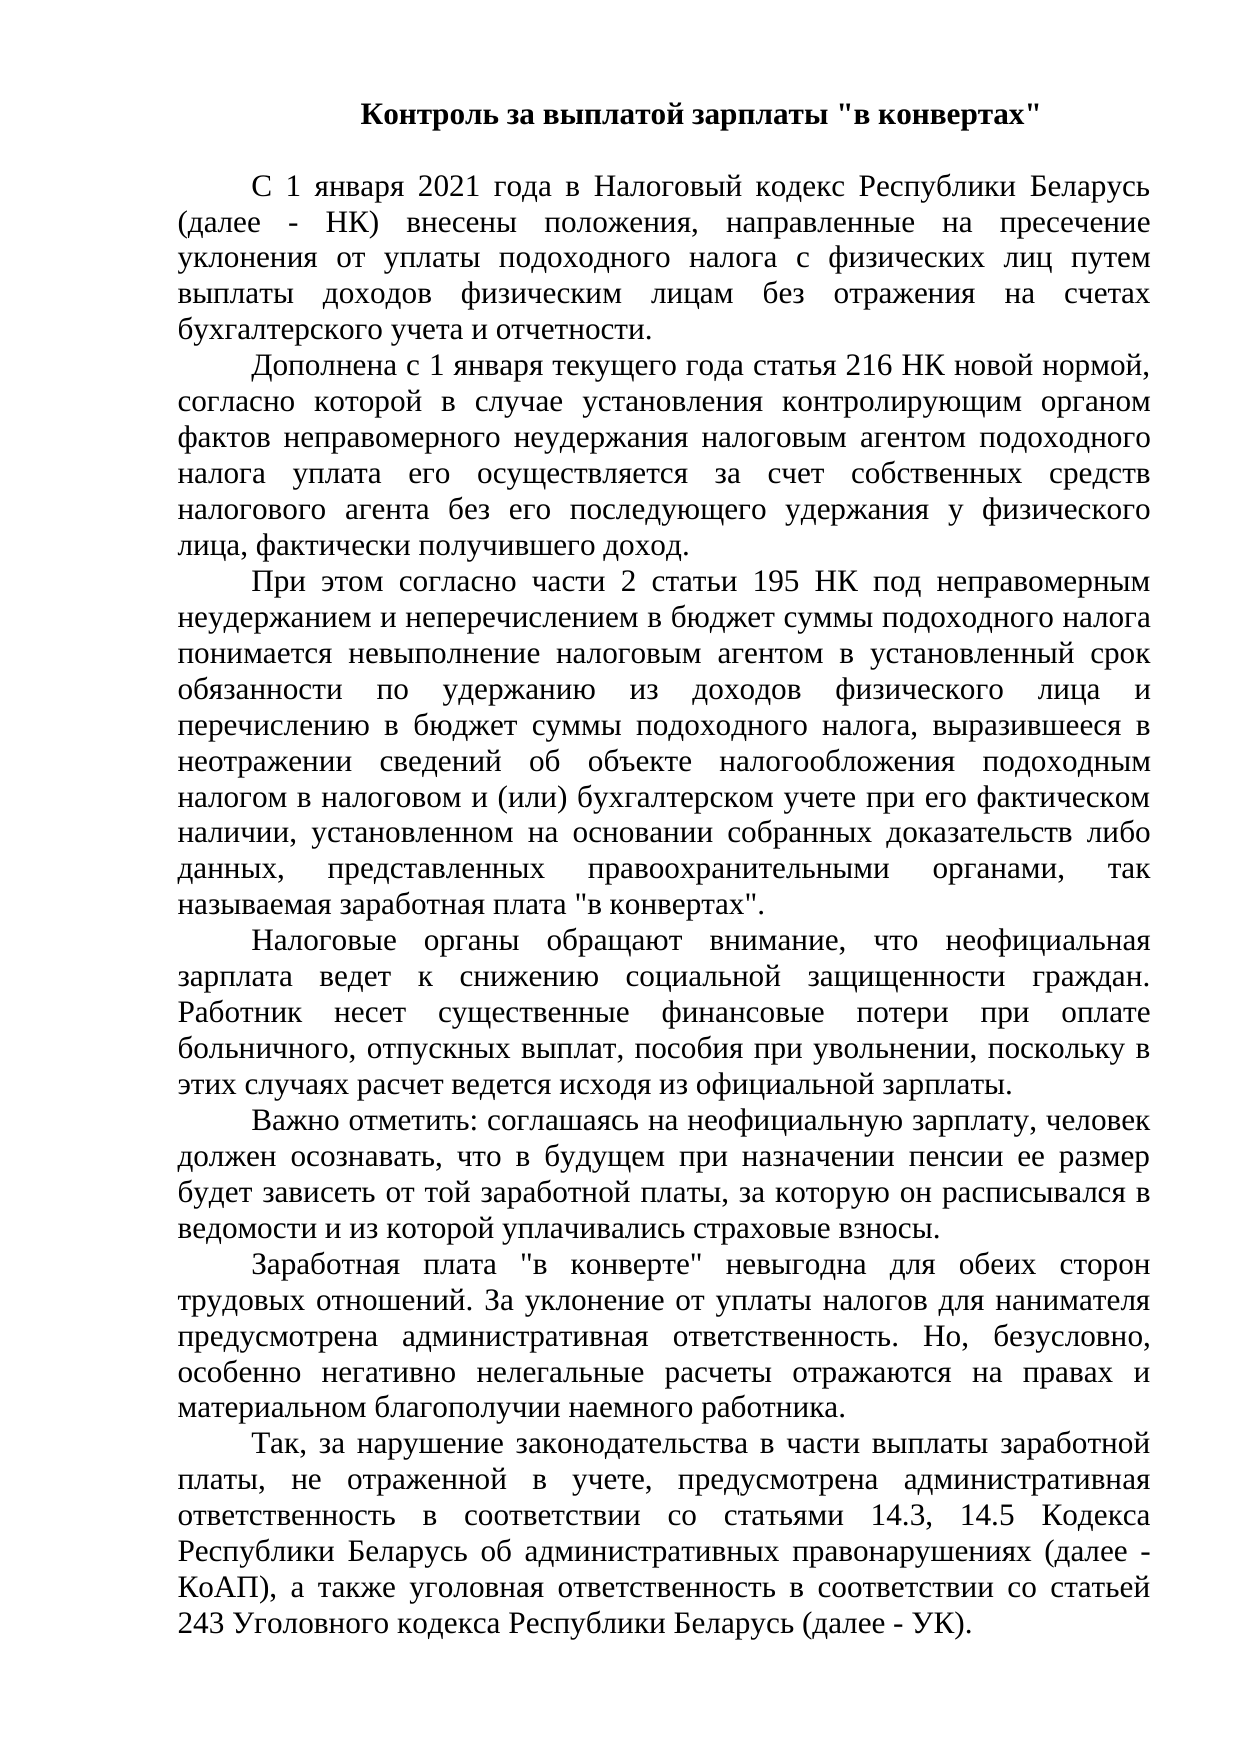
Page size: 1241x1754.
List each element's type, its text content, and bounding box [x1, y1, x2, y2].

text Заработная плата "в конверте" невыгодна для обеих сторон трудовых отношений. За уклонение от уплаты налогов для нанимателя предусмотрена административная ответственность. Но, безусловно, особенно негативно нелегальные расчеты отражаются на правах и материальном благополучии наемного работника. [177, 1245, 1152, 1425]
text Налоговые органы обращают внимание, что неофициальная зарплата ведет к снижению социальной защищенности граждан. Работник несет существенные финансовые потери при оплате больничного, отпускных выплат, пособия при увольнении, поскольку в этих случаях расчет ведется исходя из официальной зарплаты. [177, 922, 1152, 1101]
text Так, за нарушение законодательства в части выплаты заработной платы, не отраженной в учете, предусмотрена административная ответственность в соответствии со статьями 14.3, 14.5 Кодекса Республики Беларусь об административных правонарушениях (далее - КоАП), а также уголовная ответственность в соответствии со статьей 243 Уголовного кодекса Республики Беларусь (далее - УК). [177, 1425, 1152, 1640]
text При этом согласно части 2 статьи 195 НК под неправомерным неудержанием и неперечислением в бюджет суммы подоходного налога понимается невыполнение налоговым агентом в установленный срок обязанности по удержанию из доходов физического лица и перечислению в бюджет суммы подоходного налога, выразившееся в неотражении сведений об объекте налогообложения подоходным налогом в налоговом и (или) бухгалтерском учете при его фактическом наличии, установленном на основании собранных доказательств либо данных, представленных правоохранительными органами, так называемая заработная плата "в конвертах". [177, 562, 1152, 922]
text Контроль за выплатой зарплаты "в конвертах" [177, 95, 1152, 131]
text Важно отметить: соглашаясь на неофициальную зарплату, человек должен осознавать, что в будущем при назначении пенсии ее размер будет зависеть от той заработной платы, за которую он расписывался в ведомости и из которой уплачивались страховые взносы. [177, 1101, 1152, 1245]
text Дополнена с 1 января текущего года статья 216 НК новой нормой, согласно которой в случае установления контролирующим органом фактов неправомерного неудержания налоговым агентом подоходного налога уплата его осуществляется за счет собственных средств налогового агента без его последующего удержания у физического лица, фактически получившего доход. [177, 347, 1152, 562]
text С 1 января 2021 года в Налоговый кодекс Республики Беларусь (далее - НК) внесены положения, направленные на пресечение уклонения от уплаты подоходного налога с физических лиц путем выплаты доходов физическим лицам без отражения на счетах бухгалтерского учета и отчетности. [177, 167, 1152, 347]
